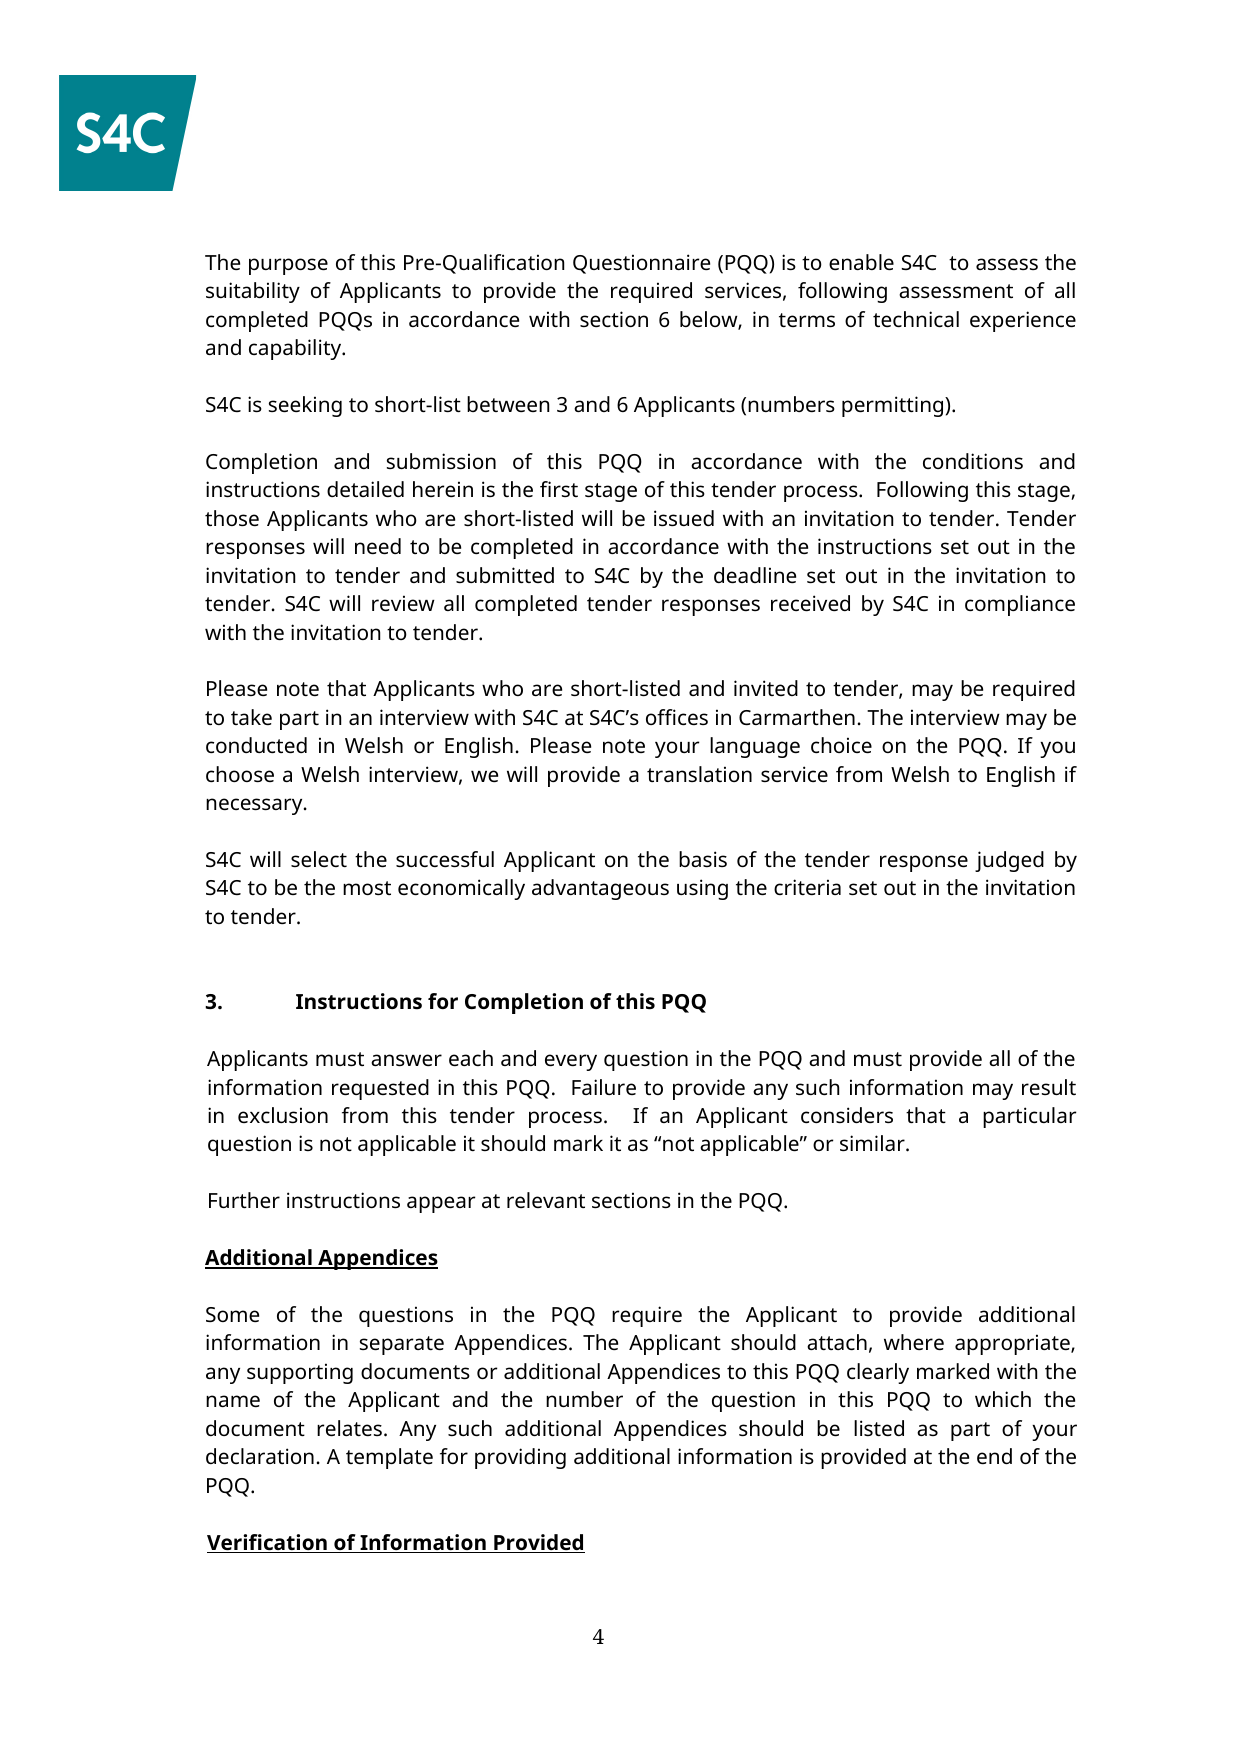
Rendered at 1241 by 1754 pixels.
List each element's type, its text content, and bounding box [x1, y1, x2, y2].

text Further instructions appear at relevant sections in the PQQ. [207, 1186, 1078, 1215]
text Please note that Applicants who are short-listed and invited to tender, may be required to take part in an interview with S4C at S4C’s offices in Carmarthen. The interview may be conducted in Welsh or English. Please note your language choice on the PQQ. If you choose a Welsh interview, we will provide a translation service from Welsh to English if necessary. [205, 674, 1078, 817]
text 3. Instructions for Completion of this PQQ [205, 987, 1078, 1016]
picture [59, 75, 197, 191]
text S4C will select the successful Applicant on the basis of the tender response judged by S4C to be the most economically advantageous using the criteria set out in the invitation to tender. [205, 845, 1078, 930]
text Verification of Information Provided [207, 1528, 1137, 1556]
text S4C is seeking to short-list between 3 and 6 Applicants (numbers permitting). [205, 390, 1078, 418]
text The purpose of this Pre-Qualification Questionnaire (PQQ) is to enable S4C to assess the suitability of Applicants to provide the required services, following assessment of all completed PQQs in accordance with section 6 below, in terms of technical experience and capability. [205, 248, 1078, 362]
text Additional Appendices [205, 1243, 1078, 1272]
text Some of the questions in the PQQ require the Applicant to provide additional information in separate Appendices. The Applicant should attach, where appropriate, any supporting documents or additional Appendices to this PQQ clearly marked with the name of the Applicant and the number of the question in this PQQ to which the document relates. Any such additional Appendices should be listed as part of your declaration. A template for providing additional information is provided at the end of the PQQ. [205, 1300, 1078, 1499]
text Applicants must answer each and every question in the PQQ and must provide all of the information requested in this PQQ. Failure to provide any such information may result in exclusion from this tender process. If an Applicant considers that a particular question is not applicable it should mark it as “not applicable” or similar. [207, 1044, 1078, 1158]
text Completion and submission of this PQQ in accordance with the conditions and instructions detailed herein is the first stage of this tender process. Following this stage, those Applicants who are short-listed will be issued with an invitation to tender. Tender responses will need to be completed in accordance with the instructions set out in the invitation to tender and submitted to S4C by the deadline set out in the invitation to tender. S4C will review all completed tender responses received by S4C in compliance with the invitation to tender. [205, 447, 1078, 646]
